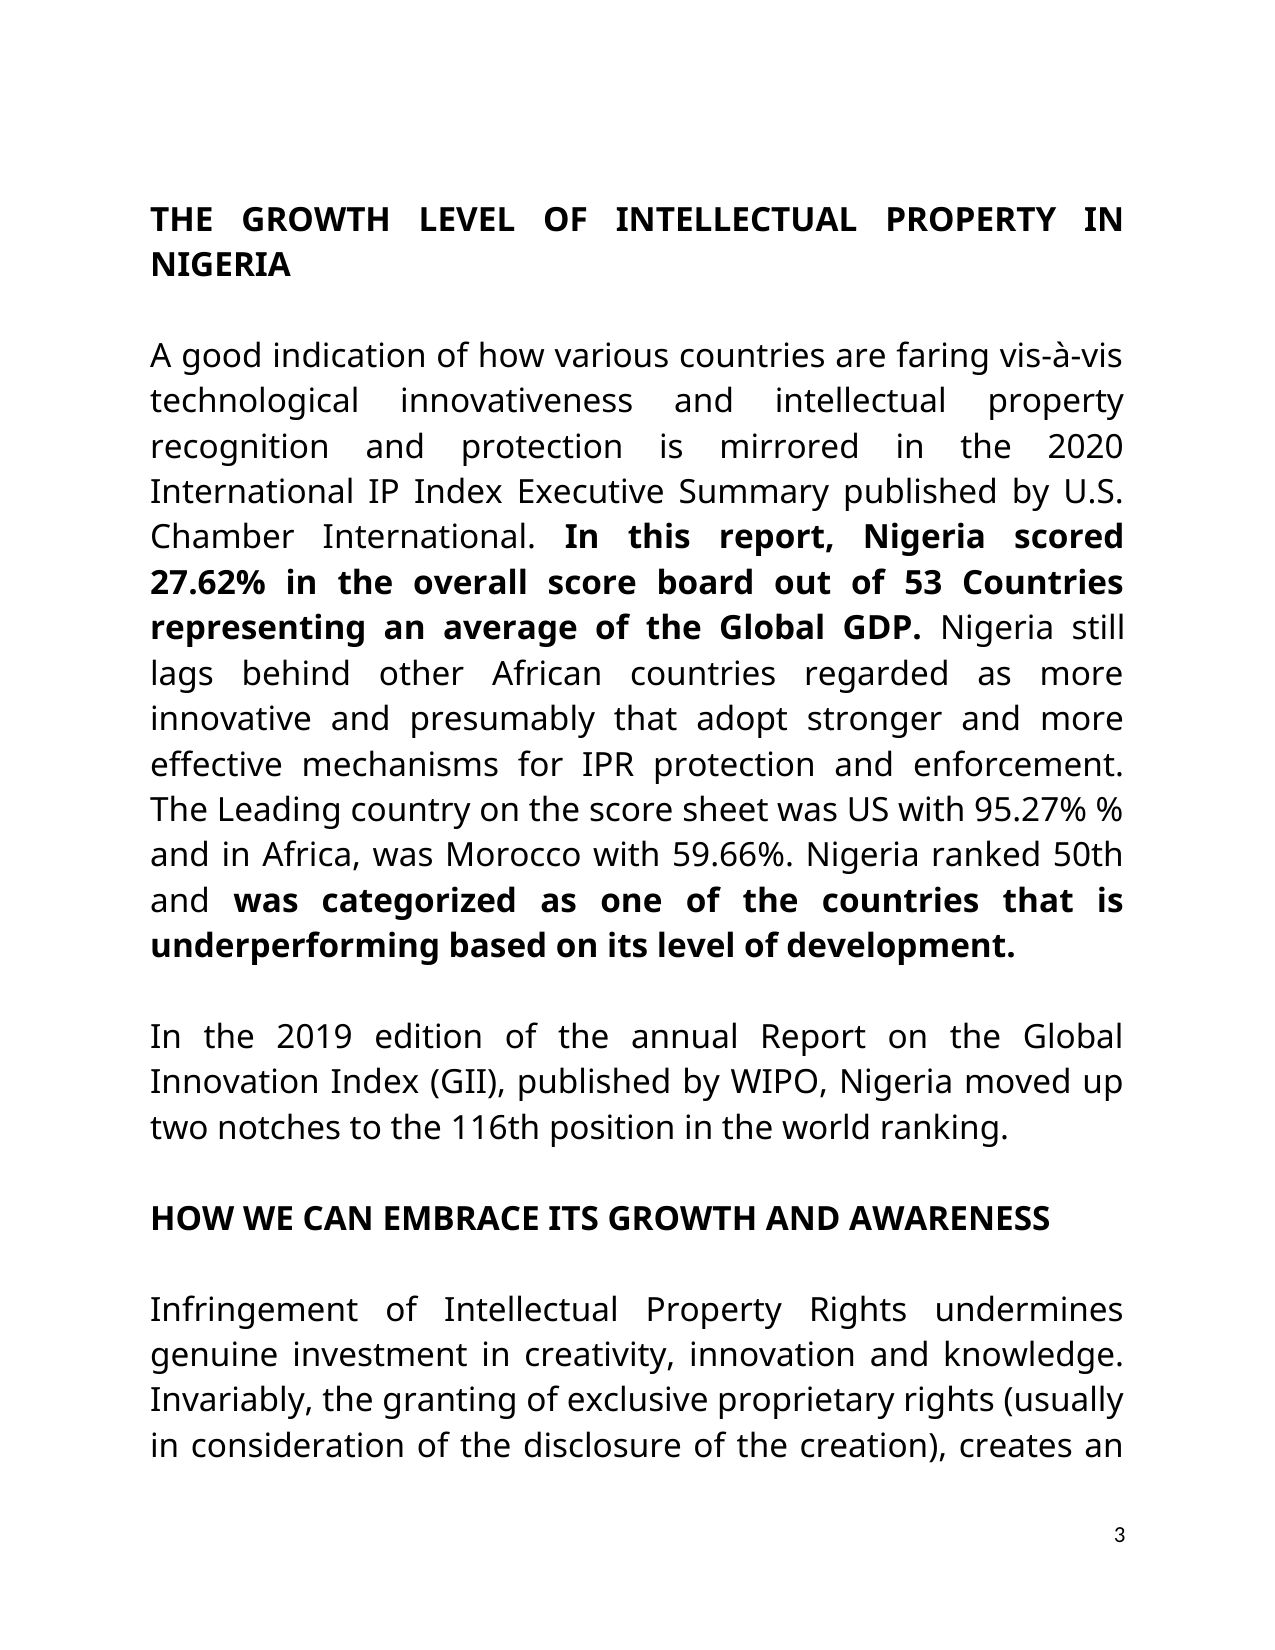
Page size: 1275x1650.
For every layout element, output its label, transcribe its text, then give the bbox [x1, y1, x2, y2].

text A good indication of how various countries are faring vis-à-vis technological innovativeness and intellectual property recognition and protection is mirrored in the 2020 International IP Index Executive Summary published by U.S. Chamber International. In this report, Nigeria scored 27.62% in the overall score board out of 53 Countries representing an average of the Global GDP. Nigeria still lags behind other African countries regarded as more innovative and presumably that adopt stronger and more effective mechanisms for IPR protection and enforcement. The Leading country on the score sheet was US with 95.27% % and in Africa, was Morocco with 59.66%. Nigeria ranked 50th and was categorized as one of the countries that is underperforming based on its level of development. [150, 332, 1125, 967]
text HOW WE CAN EMBRACE ITS GROWTH AND AWARENESS [150, 1194, 1125, 1240]
text In the 2019 edition of the annual Report on the Global Innovation Index (GII), published by WIPO, Nigeria moved up two notches to the 116th position in the world ranking. [150, 1013, 1125, 1149]
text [150, 1285, 1125, 1467]
text THE GROWTH LEVEL OF INTELLECTUAL PROPERTY IN NIGERIA [150, 195, 1125, 286]
